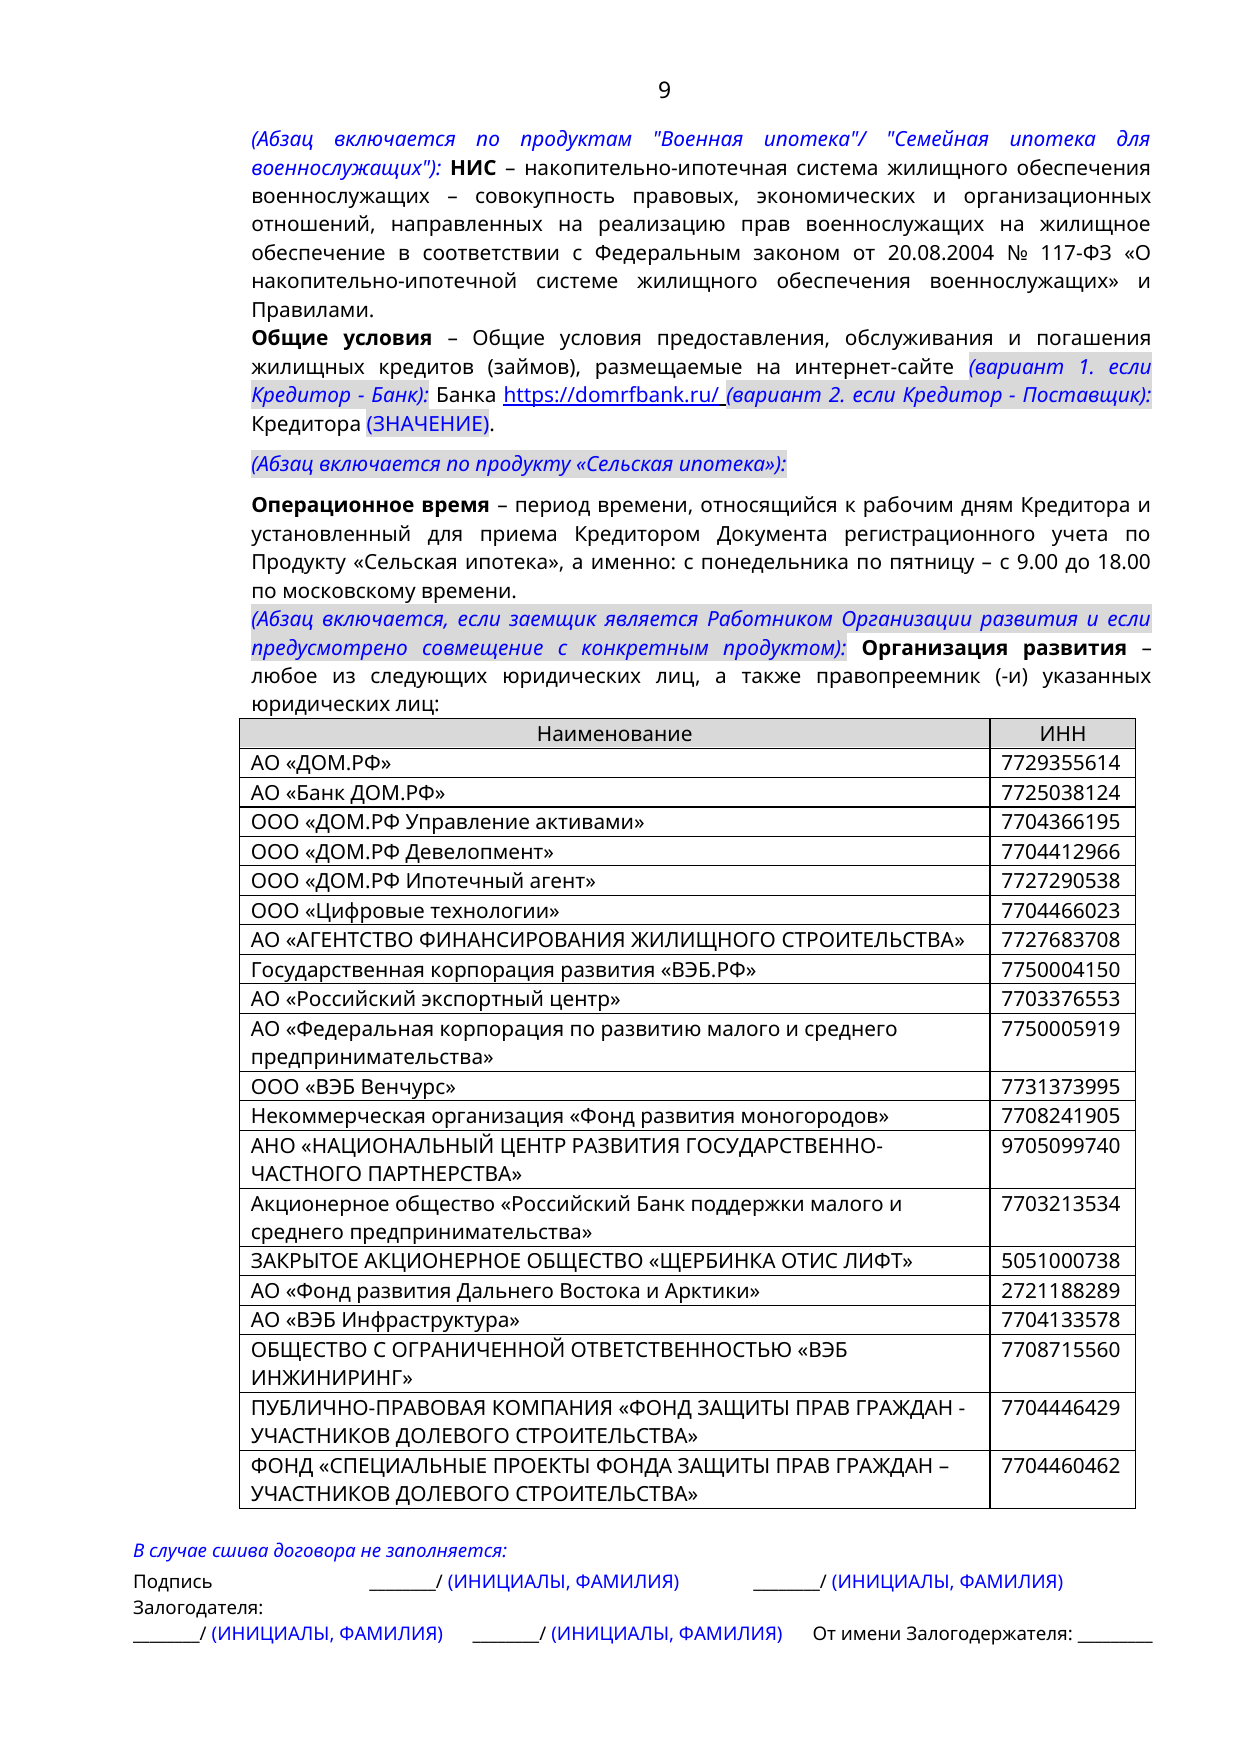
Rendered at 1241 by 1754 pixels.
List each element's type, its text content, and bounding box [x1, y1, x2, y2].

table_cell 7708715560 [991, 1335, 1135, 1392]
table_header Наименование [240, 719, 989, 747]
table_cell 7704133578 [991, 1306, 1135, 1334]
table_cell 7750005919 [991, 1014, 1135, 1071]
table_cell ООО «ВЭБ Венчурс» [240, 1072, 989, 1100]
table_cell 7729355614 [991, 749, 1135, 777]
table_cell АО «ВЭБ Инфраструктура» [240, 1306, 989, 1334]
table_cell ЗАКРЫТОЕ АКЦИОНЕРНОЕ ОБЩЕСТВО «ЩЕРБИНКА ОТИС ЛИФТ» [240, 1247, 989, 1275]
table_cell 7704460462 [991, 1451, 1135, 1508]
table_cell 7727290538 [991, 866, 1135, 895]
table_cell 9705099740 [991, 1131, 1135, 1188]
table_cell АО «АГЕНТСТВО ФИНАНСИРОВАНИЯ ЖИЛИЩНОГО СТРОИТЕЛЬСТВА» [240, 925, 989, 954]
table_cell 7704412966 [991, 837, 1135, 865]
table_cell 7704446429 [991, 1393, 1135, 1450]
text Операционное время – период времени, относящийся к рабочим дням Кредитора и установленный для приема Кредитором Документа регистрационного учета по Продукту «Сельская ипотека», а именно: с понедельника по пятницу – с 9.00 до 18.00 по московскому времени. [251, 491, 1152, 604]
table_cell АО «Банк ДОМ.РФ» [240, 778, 989, 806]
text (Абзац включается по продукту «Сельская ипотека»): [251, 449, 1152, 478]
table_cell Государственная корпорация развития «ВЭБ.РФ» [240, 955, 989, 983]
table_cell 7727683708 [991, 925, 1135, 954]
table_cell АО «Федеральная корпорация по развитию малого и среднего предпринимательства» [240, 1014, 989, 1071]
table_cell АО «ДОМ.РФ» [240, 749, 989, 777]
table_cell 7708241905 [991, 1101, 1135, 1130]
table_cell 7731373995 [991, 1072, 1135, 1100]
text Общие условия – Общие условия предоставления, обслуживания и погашения жилищных кредитов (займов), размещаемые на интернет-сайте (вариант 1. если Кредитор - Банк): Банка https://domrfbank.ru/ (вариант 2. если Кредитор - Поставщик): Кредитора (ЗНАЧЕНИЕ). [251, 323, 1152, 437]
text (Абзац включается, если заемщик является Работником Организации развития и если предусмотрено совмещение с конкретным продуктом): Организация развития – любое из следующих юридических лиц, а также правопреемник (-и) указанных юридических лиц: [251, 633, 1152, 718]
table_cell ОБЩЕСТВО С ОГРАНИЧЕННОЙ ОТВЕТСТВЕННОСТЬЮ «ВЭБ ИНЖИНИРИНГ» [240, 1335, 989, 1392]
table_cell ООО «Цифровые технологии» [240, 896, 989, 924]
table_cell 7703376553 [991, 984, 1135, 1013]
table_cell ФОНД «СПЕЦИАЛЬНЫЕ ПРОЕКТЫ ФОНДА ЗАЩИТЫ ПРАВ ГРАЖДАН – УЧАСТНИКОВ ДОЛЕВОГО СТРОИТЕЛЬСТВА» [240, 1451, 989, 1508]
table_cell АНО «НАЦИОНАЛЬНЫЙ ЦЕНТР РАЗВИТИЯ ГОСУДАРСТВЕННО-ЧАСТНОГО ПАРТНЕРСТВА» [240, 1131, 989, 1188]
table_cell 2721188289 [991, 1276, 1135, 1304]
table_cell 7704466023 [991, 896, 1135, 924]
table_cell АО «Российский экспортный центр» [240, 984, 989, 1013]
table_cell ООО «ДОМ.РФ Девелопмент» [240, 837, 989, 865]
table_cell 5051000738 [991, 1247, 1135, 1275]
table_header ИНН [991, 719, 1135, 747]
table_cell 7703213534 [991, 1189, 1135, 1246]
text (Абзац включается по продуктам "Военная ипотека"/ "Семейная ипотека для военнослужащих"): НИС – накопительно-ипотечная система жилищного обеспечения военнослужащих – совокупность правовых, экономических и организационных отношений, направленных на реализацию прав военнослужащих на жилищное обеспечение в соответствии с Федеральным законом от 20.08.2004 № 117-ФЗ «О накопительно-ипотечной системе жилищного обеспечения военнослужащих» и Правилами. [251, 124, 1152, 323]
table_cell 7704366195 [991, 808, 1135, 836]
table_cell ПУБЛИЧНО-ПРАВОВАЯ КОМПАНИЯ «ФОНД ЗАЩИТЫ ПРАВ ГРАЖДАН - УЧАСТНИКОВ ДОЛЕВОГО СТРОИТЕЛЬСТВА» [240, 1393, 989, 1450]
table_cell ООО «ДОМ.РФ Ипотечный агент» [240, 866, 989, 895]
table_cell Некоммерческая организация «Фонд развития моногородов» [240, 1101, 989, 1130]
table_cell Акционерное общество «Российский Банк поддержки малого и среднего предпринимательства» [240, 1189, 989, 1246]
table_cell 7750004150 [991, 955, 1135, 983]
table_cell ООО «ДОМ.РФ Управление активами» [240, 808, 989, 836]
table_cell 7725038124 [991, 778, 1135, 806]
table_cell АО «Фонд развития Дальнего Востока и Арктики» [240, 1276, 989, 1304]
